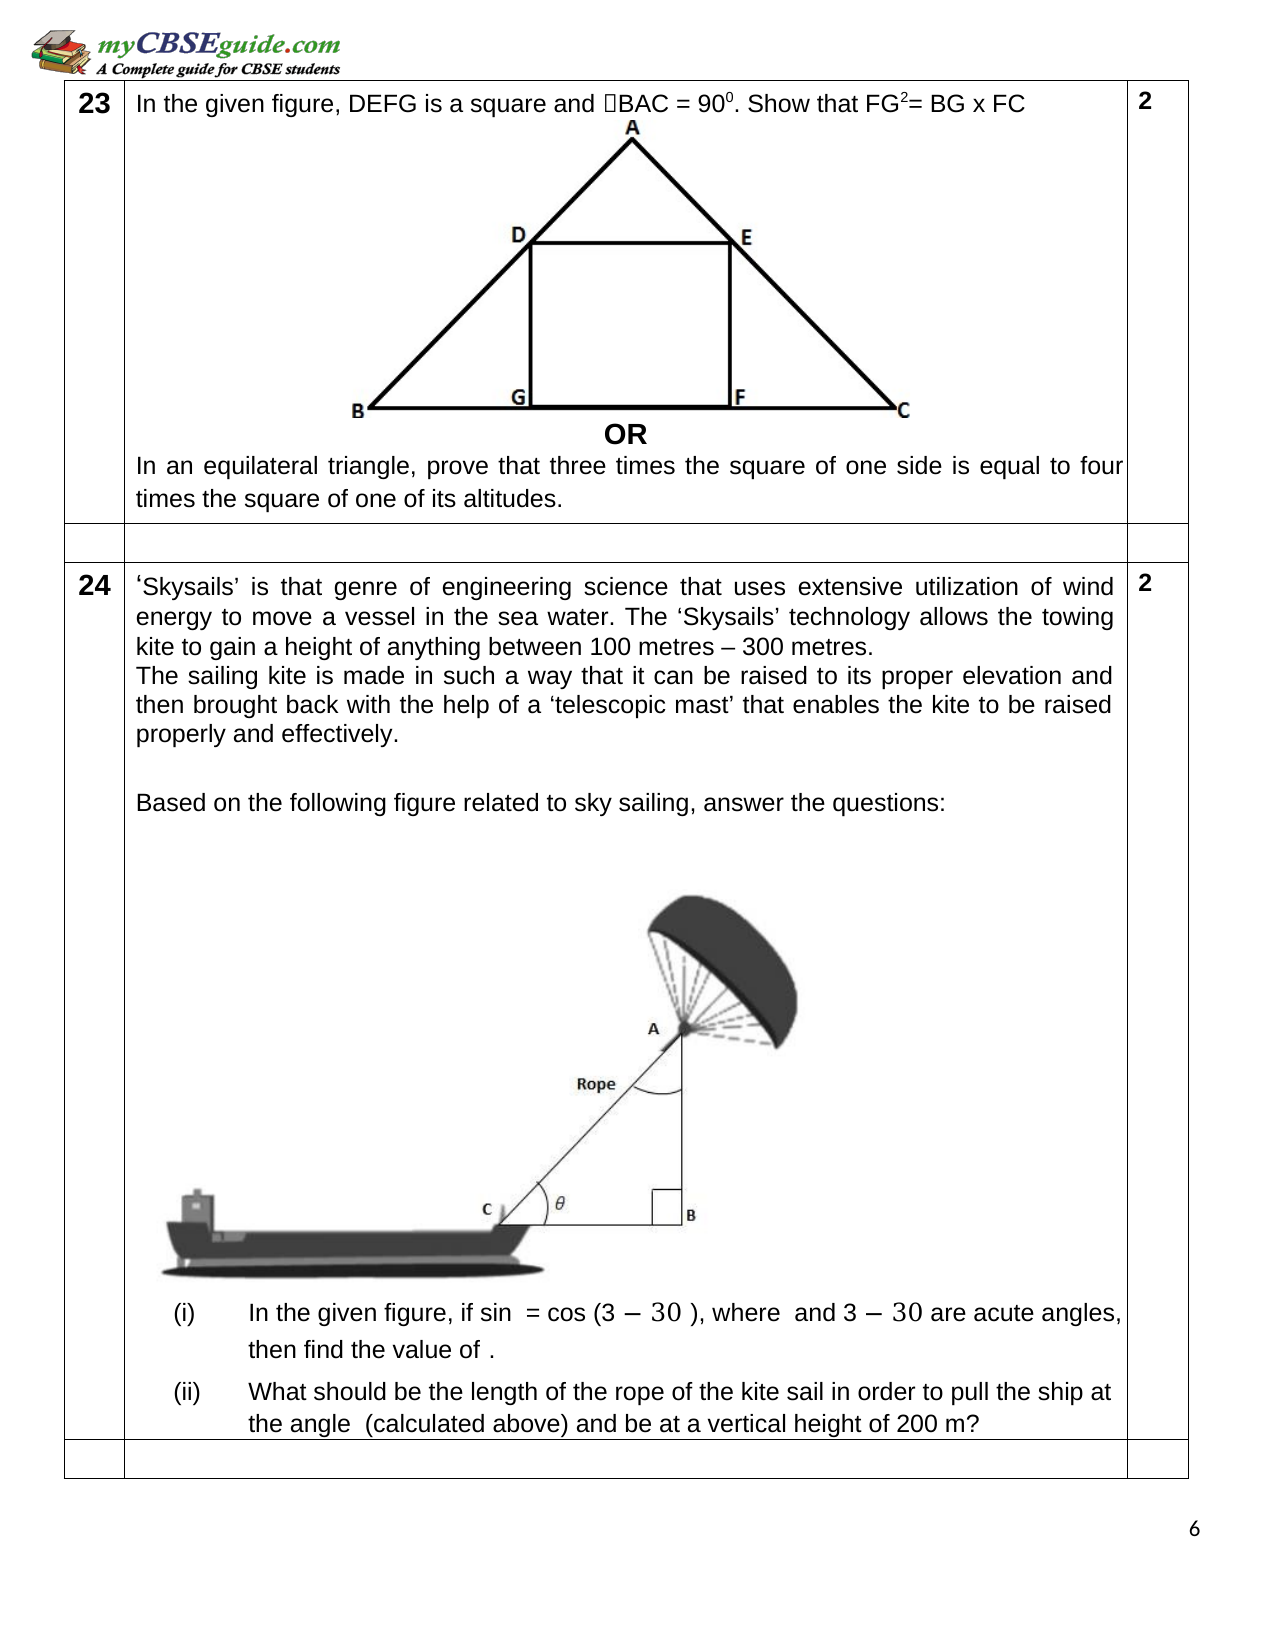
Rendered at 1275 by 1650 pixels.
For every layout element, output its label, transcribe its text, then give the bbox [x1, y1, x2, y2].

table_cell 24 [65, 563, 124, 1439]
picture [351, 120, 911, 418]
table_cell [65, 1440, 124, 1478]
table_cell In the given figure, DEFG is a square and BAC = 900. Show that FG2= BG x FC OR In an equilateral triangle, prove that three times the square of one side is equal to four times the square of one of its altitudes. [125, 81, 1127, 522]
table_cell [1128, 524, 1188, 562]
table_cell [65, 524, 124, 562]
picture [30, 30, 343, 80]
table_cell [1128, 1440, 1188, 1478]
picture [137, 860, 825, 1297]
table_cell 23 [65, 81, 124, 522]
table_cell ‘Skysails’ is that genre of engineering science that uses extensive utilization of wind energy to move a vessel in the sea water. The ‘Skysails’ technology allows the towing kite to gain a height of anything between 100 metres – 300 metres. The sailing kite is made in such a way that it can be raised to its proper elevation and then brought back with the help of a ‘telescopic mast’ that enables the kite to be raised properly and effectively. Based on the following figure related to sky sailing, answer the questions: In the given figure, if sin = cos (3 − 30 ), where and 3 − 30 are acute angles, then find the value of . What should be the length of the rope of the kite sail in order to pull the ship at the angle (calculated above) and be at a vertical height of 200 m? [125, 563, 1127, 1439]
table_cell [125, 1440, 1127, 1478]
table_cell [125, 524, 1127, 562]
table_cell 2 [1128, 81, 1188, 522]
table_cell 2 [1128, 563, 1188, 1439]
